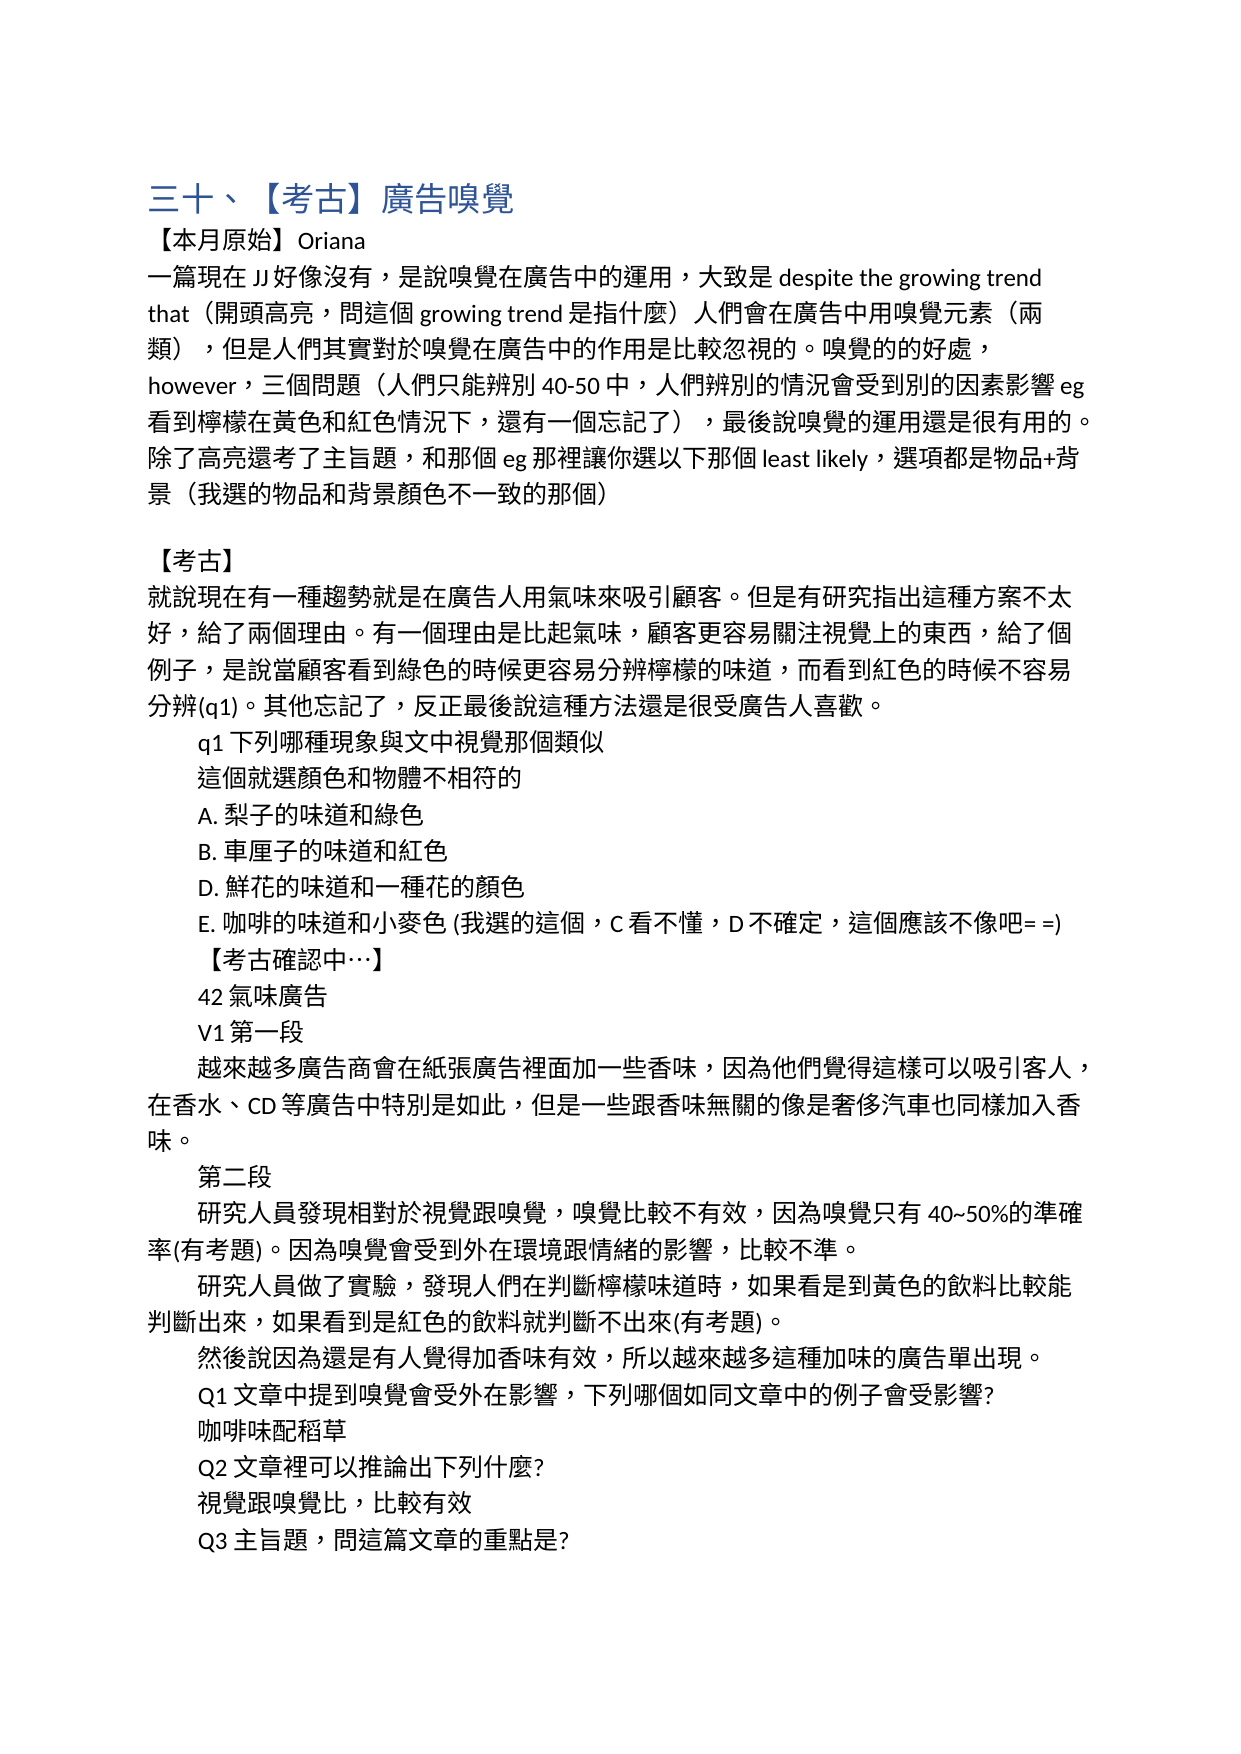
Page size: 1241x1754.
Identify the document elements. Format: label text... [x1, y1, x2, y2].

text q1 下列哪種現象與文中視覺那個類似 [148, 723, 1093, 759]
text 一篇現在JJ好像沒有，是說嗅覺在廣告中的運用，大致是despite the growing trend that（開頭高亮，問這個growing trend是指什麼）人們會在廣告中用嗅覺元素（兩類），但是人們其實對於嗅覺在廣告中的作用是比較忽視的。嗅覺的的好處，however，三個問題（人們只能辨別40-50中，人們辨別的情況會受到別的因素影響eg看到檸檬在黃色和紅色情況下，還有一個忘記了），最後說嗅覺的運用還是很有用的。 [148, 257, 1093, 438]
text 研究人員做了實驗，發現人們在判斷檸檬味道時，如果看是到黃色的飲料比較能判斷出來，如果看到是紅色的飲料就判斷不出來(有考題)。 [148, 1266, 1093, 1339]
text 研究人員發現相對於視覺跟嗅覺，嗅覺比較不有效，因為嗅覺只有40~50%的準確率(有考題)。因為嗅覺會受到外在環境跟情緒的影響，比較不準。 [148, 1194, 1093, 1266]
text E. 咖啡的味道和小麥色 (我選的這個，C看不懂，D不確定，這個應該不像吧= =) [148, 904, 1093, 940]
text D. 鮮花的味道和一種花的顏色 [148, 868, 1093, 904]
text 第二段 [148, 1158, 1093, 1194]
text Q1 文章中提到嗅覺會受外在影響，下列哪個如同文章中的例子會受影響? [148, 1375, 1093, 1411]
text 【考古】 [148, 541, 1093, 578]
text 然後說因為還是有人覺得加香味有效，所以越來越多這種加味的廣告單出現。 [148, 1339, 1093, 1375]
text 就說現在有一種趨勢就是在廣告人用氣味來吸引顧客。但是有研究指出這種方案不太好，給了兩個理由。有一個理由是比起氣味，顧客更容易關注視覺上的東西，給了個例子，是說當顧客看到綠色的時候更容易分辨檸檬的味道，而看到紅色的時候不容易分辨(q1)。其他忘記了，反正最後說這種方法還是很受廣告人喜歡。 [148, 578, 1093, 723]
text 【考古確認中…】 [148, 940, 1093, 976]
text B. 車厘子的味道和紅色 [148, 831, 1093, 868]
text 越來越多廣告商會在紙張廣告裡面加一些香味，因為他們覺得這樣可以吸引客人，在香水、CD等廣告中特別是如此，但是一些跟香味無關的像是奢侈汽車也同樣加入香味。 [148, 1049, 1093, 1158]
text 42 氣味廣告 [148, 976, 1093, 1013]
subtitle 三十、【考古】廣告嗅覺 [148, 173, 1093, 221]
text 這個就選顏色和物體不相符的 [148, 759, 1093, 795]
text Q2 文章裡可以推論出下列什麼? [148, 1448, 1093, 1484]
text Q3 主旨題，問這篇文章的重點是? [148, 1520, 1093, 1556]
text 除了高亮還考了主旨題，和那個eg那裡讓你選以下那個least likely，選項都是物品+背景（我選的物品和背景顏色不一致的那個） [148, 438, 1093, 511]
text 【本月原始】Oriana [148, 221, 1093, 257]
text 咖啡味配稻草 [148, 1411, 1093, 1448]
text A. 梨子的味道和綠色 [148, 795, 1093, 831]
text V1第一段 [148, 1013, 1093, 1049]
text 視覺跟嗅覺比，比較有效 [148, 1484, 1093, 1520]
